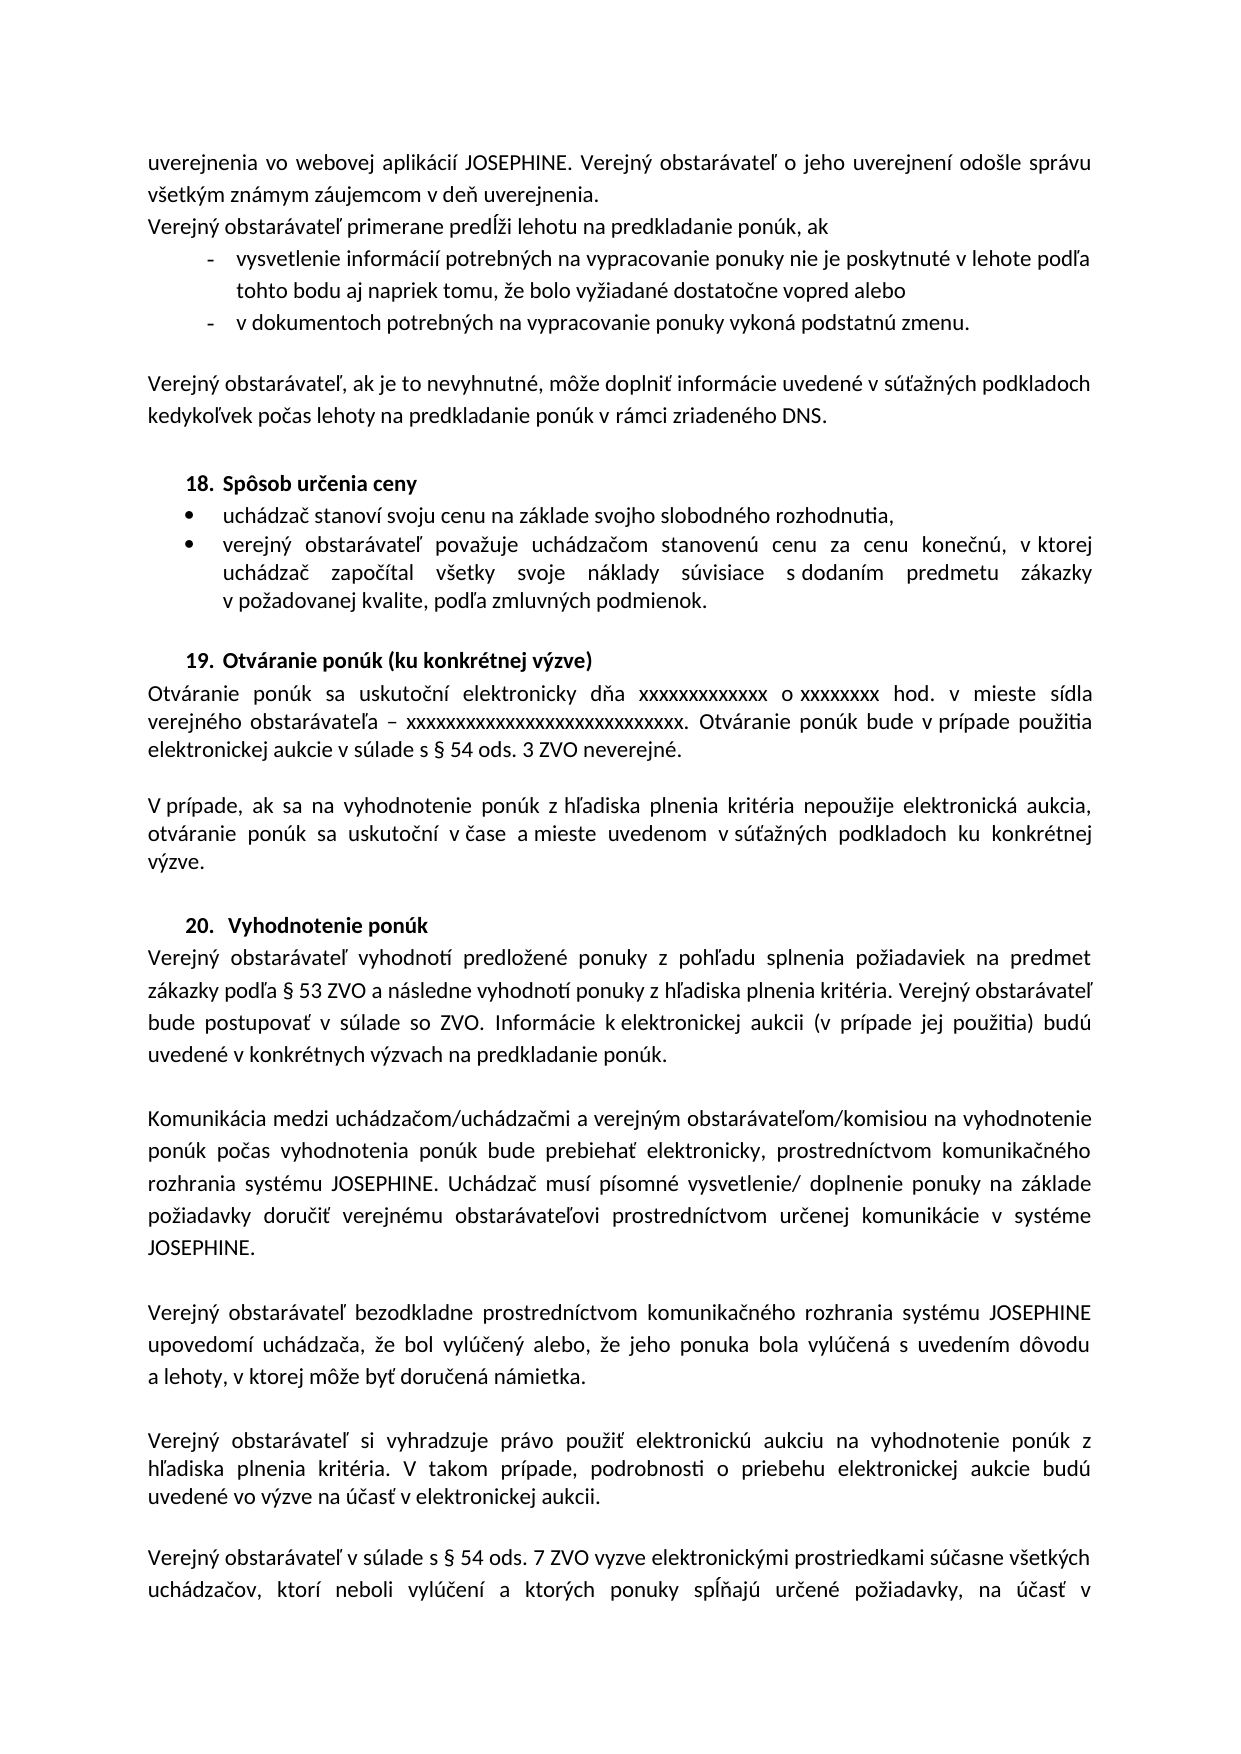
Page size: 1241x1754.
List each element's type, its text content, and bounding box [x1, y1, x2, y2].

list Otváranie ponúk sa uskutoční elektronicky dňa xxxxxxxxxxxxx o xxxxxxxx hod. v mieste sídla verejného obstarávateľa – xxxxxxxxxxxxxxxxxxxxxxxxxxxx. Otváranie ponúk bude v prípade použitia elektronickej aukcie v súlade s § 54 ods. 3 ZVO neverejné. [148, 679, 1093, 763]
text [148, 148, 1093, 208]
text Verejný obstarávateľ vyhodnotí predložené ponuky z pohľadu splnenia požiadaviek na predmet zákazky podľa § 53 ZVO a následne vyhodnotí ponuky z hľadiska plnenia kritéria. Verejný obstarávateľ bude postupovať v súlade so ZVO. Informácie k elektronickej aukcii (v prípade jej použitia) budú uvedené v konkrétnych výzvach na predkladanie ponúk. [148, 943, 1093, 1068]
list verejný obstarávateľ považuje uchádzačom stanovenú cenu za cenu konečnú, v ktorej uchádzač započítal všetky svoje náklady súvisiace s dodaním predmetu zákazky v požadovanej kvalite, podľa zmluvných podmienok. [185, 530, 1093, 614]
text Verejný obstarávateľ si vyhradzuje právo použiť elektronickú aukciu na vyhodnotenie ponúk z hľadiska plnenia kritéria. V takom prípade, podrobnosti o priebehu elektronickej aukcie budú uvedené vo výzve na účasť v elektronickej aukcii. [148, 1426, 1093, 1510]
list Komunikácia medzi uchádzačom/uchádzačmi a verejným obstarávateľom/komisiou na vyhodnotenie ponúk počas vyhodnotenia ponúk bude prebiehať elektronicky, prostredníctvom komunikačného rozhrania systému JOSEPHINE. Uchádzač musí písomné vysvetlenie/ doplnenie ponuky na základe požiadavky doručiť verejnému obstarávateľovi prostredníctvom určenej komunikácie v systéme JOSEPHINE. [148, 1104, 1093, 1261]
list uchádzač stanoví svoju cenu na základe svojho slobodného rozhodnutia, [185, 502, 1093, 530]
list vysvetlenie informácií potrebných na vypracovanie ponuky nie je poskytnuté v lehote podľa tohto bodu aj napriek tomu, že bolo vyžiadané dostatočne vopred alebo [207, 244, 1093, 304]
subtitle Spôsob určenia ceny [185, 469, 1093, 497]
subtitle Vyhodnotenie ponúk [185, 911, 1093, 939]
list Verejný obstarávateľ bezodkladne prostredníctvom komunikačného rozhrania systému JOSEPHINE upovedomí uchádzača, že bol vylúčený alebo, že jeho ponuka bola vylúčená s uvedením dôvodu a lehoty, v ktorej môže byť doručená námietka. [148, 1298, 1093, 1390]
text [148, 1543, 1093, 1603]
list V prípade, ak sa na vyhodnotenie ponúk z hľadiska plnenia kritéria nepoužije elektronická aukcia, otváranie ponúk sa uskutoční v čase a mieste uvedenom v súťažných podkladoch ku konkrétnej výzve. [148, 791, 1093, 875]
text Verejný obstarávateľ primerane predĺži lehotu na predkladanie ponúk, ak [148, 212, 1093, 240]
list v dokumentoch potrebných na vypracovanie ponuky vykoná podstatnú zmenu. [207, 308, 1093, 337]
text Verejný obstarávateľ, ak je to nevyhnutné, môže doplniť informácie uvedené v súťažných podkladoch kedykoľvek počas lehoty na predkladanie ponúk v rámci zriadeného DNS. [148, 369, 1093, 429]
subtitle Otváranie ponúk (ku konkrétnej výzve) [185, 647, 1093, 675]
